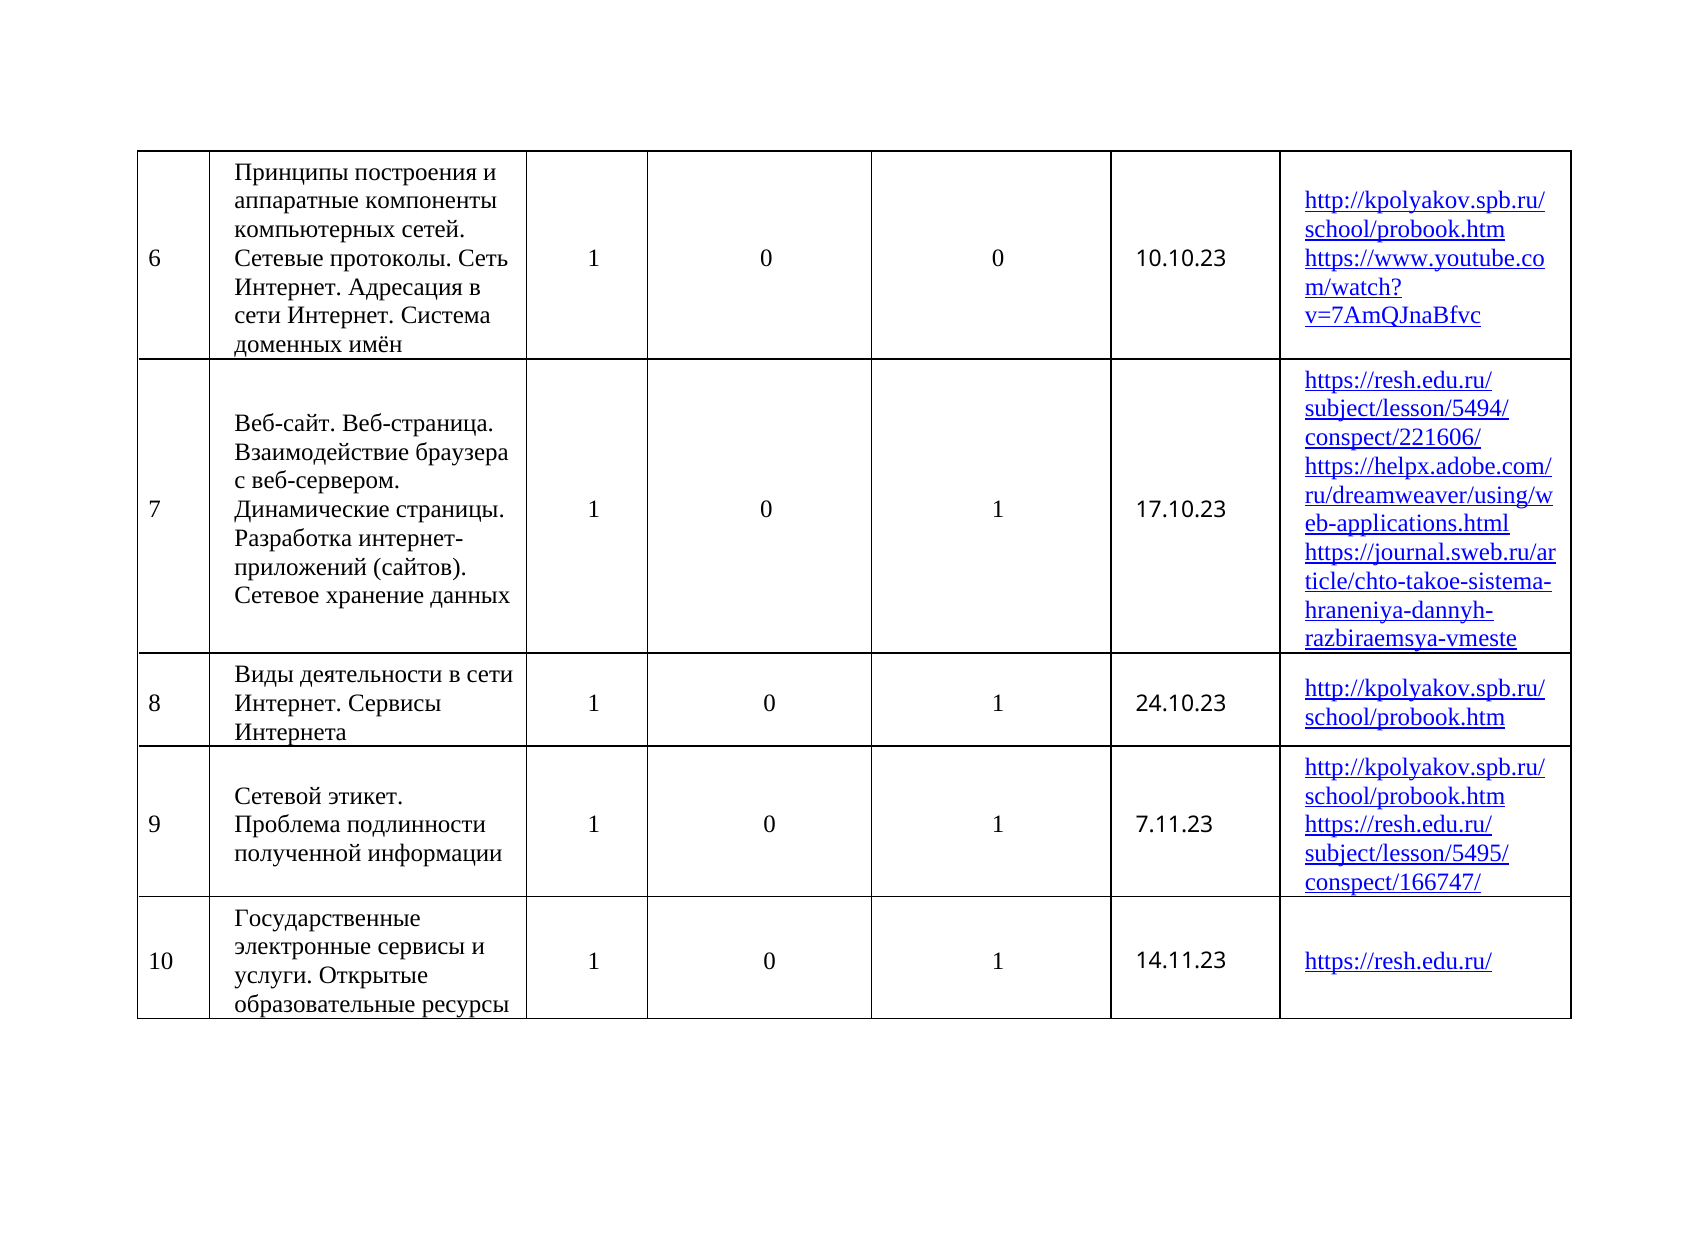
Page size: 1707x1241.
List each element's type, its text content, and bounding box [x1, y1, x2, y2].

table_cell 8 [138, 653, 209, 745]
table_cell 0 [648, 654, 871, 745]
table_cell 9 [138, 746, 209, 896]
table_cell 17.10.23 [1112, 360, 1279, 652]
table_cell 1 [872, 897, 1110, 1018]
table_cell Сетевой этикет. Проблема подлинности полученной информации [210, 747, 526, 896]
table_cell 14.11.23 [1112, 897, 1279, 1018]
table_cell 0 [648, 152, 871, 358]
table_cell http://kpolyakov.spb.ru/school/probook.htm https://www.youtube.com/watch?v=7AmQJnaBfvc [1281, 152, 1570, 358]
table_cell 1 [872, 747, 1110, 896]
table_cell 1 [872, 654, 1110, 745]
table_cell Государственные электронные сервисы и услуги. Открытые образовательные ресурсы [210, 897, 526, 1018]
table_cell 1 [872, 360, 1110, 652]
table_cell 1 [527, 747, 647, 896]
table_cell 0 [872, 152, 1110, 358]
table_cell 1 [527, 897, 647, 1018]
table_cell http://kpolyakov.spb.ru/school/probook.htm [1281, 654, 1570, 745]
table_cell 0 [648, 747, 871, 896]
table_cell 10.10.23 [1112, 152, 1279, 358]
table_cell 10 [138, 897, 209, 1018]
table_cell Принципы построения и аппаратные компоненты компьютерных сетей. Сетевые протоколы. Сеть Интернет. Адресация в сети Интернет. Система доменных имён [210, 152, 526, 358]
table_cell 0 [648, 360, 871, 652]
table_cell http://kpolyakov.spb.ru/school/probook.htm https://resh.edu.ru/subject/lesson/5495/conspect/166747/ [1281, 747, 1570, 896]
table_cell 7.11.23 [1112, 747, 1279, 896]
table_cell Виды деятельности в сети Интернет. Сервисы Интернета [210, 654, 526, 745]
table_cell 7 [138, 359, 209, 652]
table_cell 1 [527, 152, 647, 358]
table_cell 0 [648, 897, 871, 1018]
table_cell 1 [527, 654, 647, 745]
table_cell Веб-сайт. Веб-страница. Взаимодействие браузера с веб-сервером. Динамические страницы. Разработка интернет-приложений (сайтов). Сетевое хранение данных [210, 360, 526, 652]
table_cell 6 [138, 152, 209, 358]
table_cell 24.10.23 [1112, 654, 1279, 745]
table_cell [1281, 897, 1570, 1018]
table_cell 1 [527, 360, 647, 652]
table_cell https://resh.edu.ru/subject/lesson/5494/conspect/221606/ https://helpx.adobe.com/ru/dreamweaver/using/web-applications.html https://journal.sweb.ru/article/chto-takoe-sistema-hraneniya-dannyh-razbiraemsya-vmeste [1281, 360, 1570, 652]
